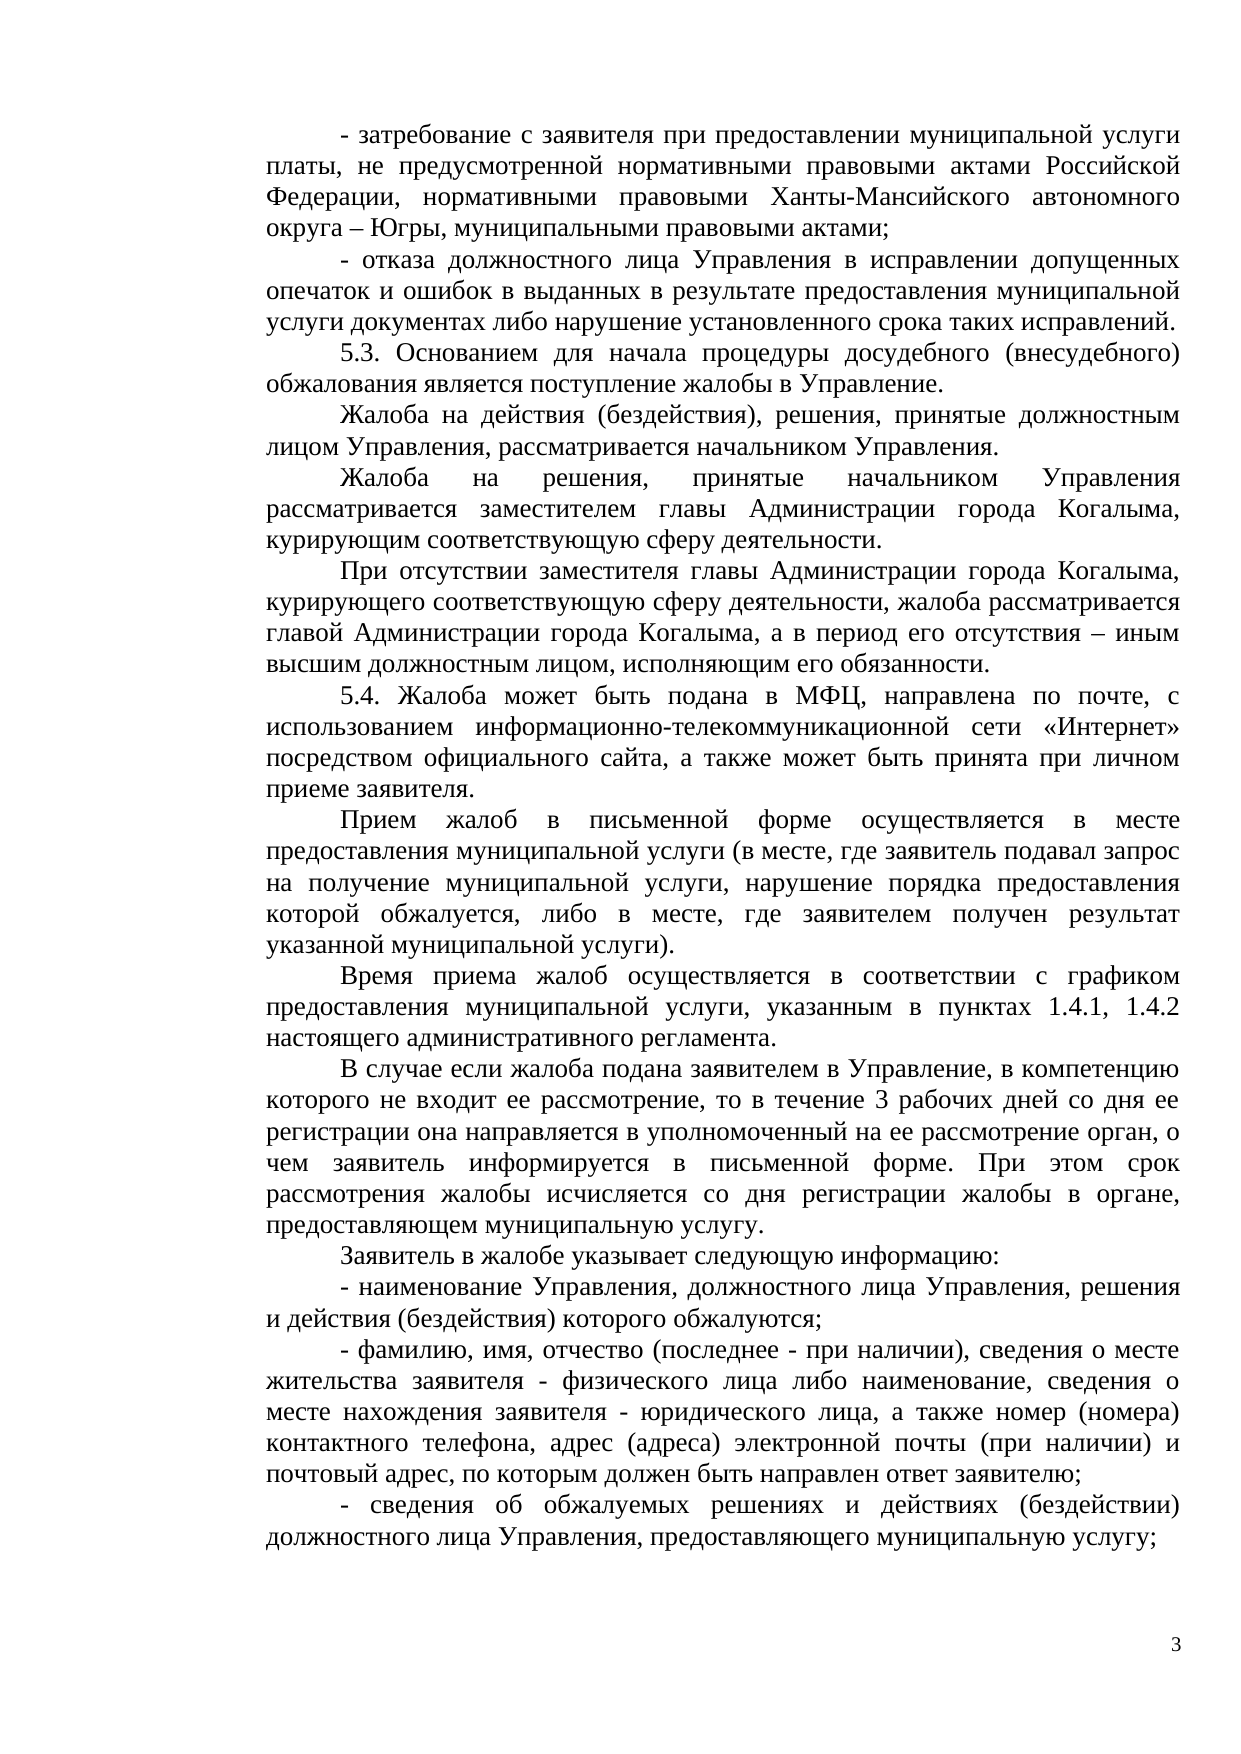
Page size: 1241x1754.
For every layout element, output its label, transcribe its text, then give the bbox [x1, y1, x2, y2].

list Жалоба на действия (бездействия), решения, принятые должностным лицом Управления, рассматривается начальником Управления. [266, 398, 1181, 461]
list При отсутствии заместителя главы Администрации города Когалыма, курирующего соответствующую сферу деятельности, жалоба рассматривается главой Администрации города Когалыма, а в период его отсутствия – иным высшим должностным лицом, исполняющим его обязанности. [266, 554, 1181, 679]
list - фамилию, имя, отчество (последнее - при наличии), сведения о месте жительства заявителя - физического лица либо наименование, сведения о месте нахождения заявителя - юридического лица, а также номер (номера) контактного телефона, адрес (адреса) электронной почты (при наличии) и почтовый адрес, по которым должен быть направлен ответ заявителю; [266, 1333, 1181, 1488]
list 5.3. Основанием для начала процедуры досудебного (внесудебного) обжалования является поступление жалобы в Управление. [266, 336, 1181, 398]
list - сведения об обжалуемых решениях и действиях (бездействии) должностного лица Управления, предоставляющего муниципальную услугу; [266, 1488, 1181, 1551]
list - наименование Управления, должностного лица Управления, решения и действия (бездействия) которого обжалуются; [266, 1271, 1181, 1333]
list Заявитель в жалобе указывает следующую информацию: [266, 1239, 1181, 1271]
list Прием жалоб в письменной форме осуществляется в месте предоставления муниципальной услуги (в месте, где заявитель подавал запрос на получение муниципальной услуги, нарушение порядка предоставления которой обжалуется, либо в месте, где заявителем получен результат указанной муниципальной услуги). [266, 803, 1181, 959]
list Жалоба на решения, принятые начальником Управления рассматривается заместителем главы Администрации города Когалыма, курирующим соответствующую сферу деятельности. [266, 461, 1181, 554]
list Время приема жалоб осуществляется в соответствии с графиком предоставления муниципальной услуги, указанным в пунктах 1.4.1, 1.4.2 настоящего административного регламента. [266, 959, 1181, 1052]
list - отказа должностного лица Управления в исправлении допущенных опечаток и ошибок в выданных в результате предоставления муниципальной услуги документах либо нарушение установленного срока таких исправлений. [266, 243, 1181, 336]
list В случае если жалоба подана заявителем в Управление, в компетенцию которого не входит ее рассмотрение, то в течение 3 рабочих дней со дня ее регистрации она направляется в уполномоченный на ее рассмотрение орган, о чем заявитель информируется в письменной форме. При этом срок рассмотрения жалобы исчисляется со дня регистрации жалобы в органе, предоставляющем муниципальную услугу. [266, 1052, 1181, 1239]
list 5.4. Жалоба может быть подана в МФЦ, направлена по почте, с использованием информационно-телекоммуникационной сети «Интернет» посредством официального сайта, а также может быть принята при личном приеме заявителя. [266, 679, 1181, 803]
list - затребование с заявителя при предоставлении муниципальной услуги платы, не предусмотренной нормативными правовыми актами Российской Федерации, нормативными правовыми Ханты-Мансийского автономного округа – Югры, муниципальными правовыми актами; [266, 118, 1181, 243]
